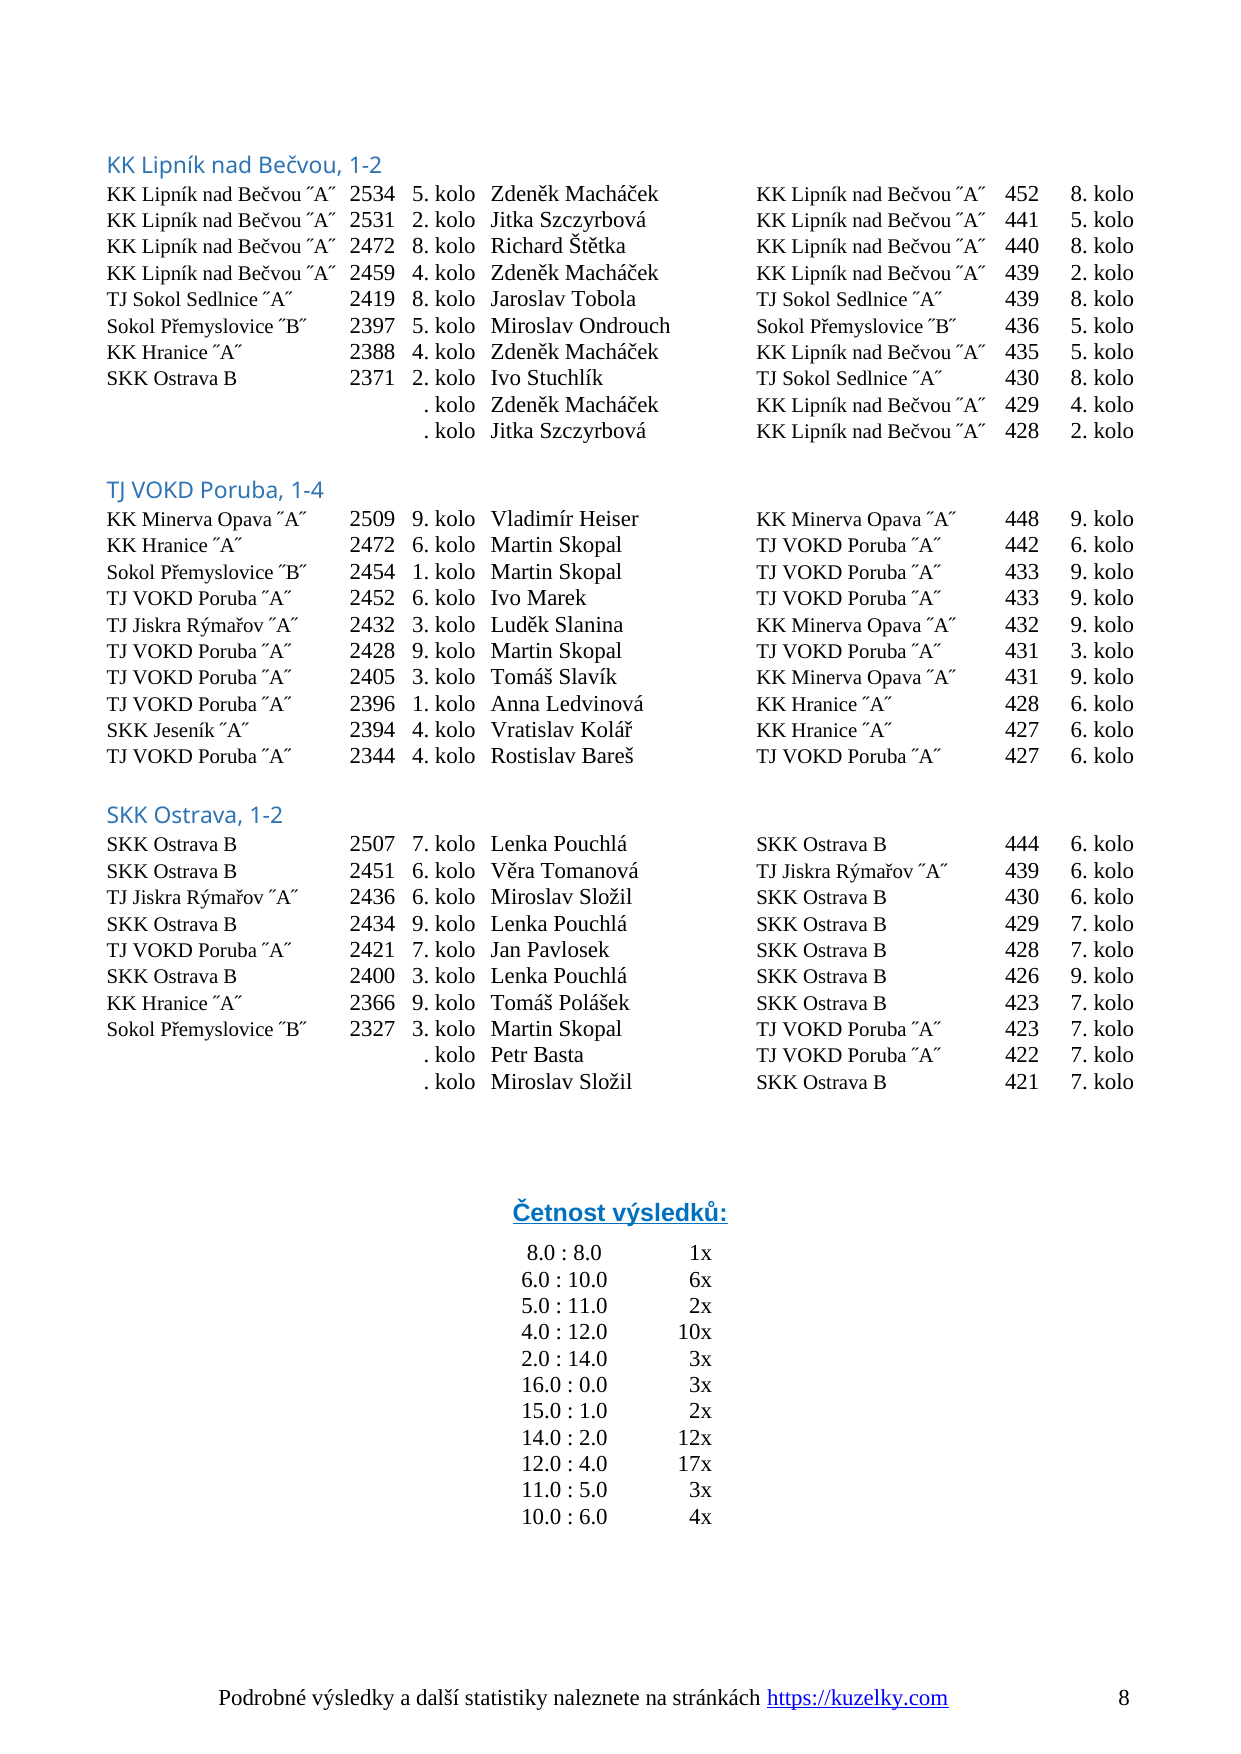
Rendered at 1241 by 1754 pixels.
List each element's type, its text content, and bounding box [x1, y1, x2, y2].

text . kolo Jitka Szczyrbová KK Lipník nad Bečvou ˝A˝ 428 2. kolo [106, 417, 1134, 443]
text 8.0 : 8.0 1x [106, 1239, 1134, 1266]
text Sokol Přemyslovice ˝B˝ 2397 5. kolo Miroslav Ondrouch Sokol Přemyslovice ˝B˝ 436 5. kolo [106, 312, 1134, 338]
text SKK Ostrava B 2371 2. kolo Ivo Stuchlík TJ Sokol Sedlnice ˝A˝ 430 8. kolo [106, 364, 1134, 391]
subtitle TJ VOKD Poruba, 1-4 [106, 474, 1134, 505]
text TJ Sokol Sedlnice ˝A˝ 2419 8. kolo Jaroslav Tobola TJ Sokol Sedlnice ˝A˝ 439 8. kolo [106, 285, 1134, 312]
text 5.0 : 11.0 2x [106, 1292, 1134, 1318]
text TJ VOKD Poruba ˝A˝ 2428 9. kolo Martin Skopal TJ VOKD Poruba ˝A˝ 431 3. kolo [106, 637, 1134, 663]
subtitle KK Lipník nad Bečvou, 1-2 [106, 149, 1134, 180]
text KK Lipník nad Bečvou ˝A˝ 2531 2. kolo Jitka Szczyrbová KK Lipník nad Bečvou ˝A˝ 441 5. kolo [106, 206, 1134, 233]
text SKK Ostrava B 2507 7. kolo Lenka Pouchlá SKK Ostrava B 444 6. kolo [106, 831, 1134, 857]
text SKK Ostrava B 2451 6. kolo Věra Tomanová TJ Jiskra Rýmařov ˝A˝ 439 6. kolo [106, 857, 1134, 883]
text KK Lipník nad Bečvou ˝A˝ 2459 4. kolo Zdeněk Macháček KK Lipník nad Bečvou ˝A˝ 439 2. kolo [106, 259, 1134, 285]
text 12.0 : 4.0 17x [106, 1450, 1134, 1477]
text TJ VOKD Poruba ˝A˝ 2396 1. kolo Anna Ledvinová KK Hranice ˝A˝ 428 6. kolo [106, 690, 1134, 716]
text KK Minerva Opava ˝A˝ 2509 9. kolo Vladimír Heiser KK Minerva Opava ˝A˝ 448 9. kolo [106, 505, 1134, 532]
text SKK Jeseník ˝A˝ 2394 4. kolo Vratislav Kolář KK Hranice ˝A˝ 427 6. kolo [106, 716, 1134, 742]
text . kolo Miroslav Složil SKK Ostrava B 421 7. kolo [106, 1068, 1134, 1094]
text TJ Jiskra Rýmařov ˝A˝ 2432 3. kolo Luděk Slanina KK Minerva Opava ˝A˝ 432 9. kolo [106, 611, 1134, 637]
text KK Lipník nad Bečvou ˝A˝ 2534 5. kolo Zdeněk Macháček KK Lipník nad Bečvou ˝A˝ 452 8. kolo [106, 180, 1134, 206]
text . kolo Petr Basta TJ VOKD Poruba ˝A˝ 422 7. kolo [106, 1041, 1134, 1068]
text 11.0 : 5.0 3x [106, 1477, 1134, 1503]
text 15.0 : 1.0 2x [106, 1397, 1134, 1424]
text 2.0 : 14.0 3x [106, 1345, 1134, 1371]
text KK Hranice ˝A˝ 2366 9. kolo Tomáš Polášek SKK Ostrava B 423 7. kolo [106, 989, 1134, 1015]
text 4.0 : 12.0 10x [106, 1318, 1134, 1345]
text . kolo Zdeněk Macháček KK Lipník nad Bečvou ˝A˝ 429 4. kolo [106, 391, 1134, 417]
text TJ VOKD Poruba ˝A˝ 2344 4. kolo Rostislav Bareš TJ VOKD Poruba ˝A˝ 427 6. kolo [106, 742, 1134, 769]
subtitle SKK Ostrava, 1-2 [106, 799, 1134, 831]
text KK Hranice ˝A˝ 2472 6. kolo Martin Skopal TJ VOKD Poruba ˝A˝ 442 6. kolo [106, 532, 1134, 558]
text 10.0 : 6.0 4x [106, 1503, 1134, 1529]
text TJ VOKD Poruba ˝A˝ 2405 3. kolo Tomáš Slavík KK Minerva Opava ˝A˝ 431 9. kolo [106, 663, 1134, 690]
text Četnost výsledků: [94, 1198, 1145, 1227]
text TJ Jiskra Rýmařov ˝A˝ 2436 6. kolo Miroslav Složil SKK Ostrava B 430 6. kolo [106, 883, 1134, 909]
text SKK Ostrava B 2400 3. kolo Lenka Pouchlá SKK Ostrava B 426 9. kolo [106, 962, 1134, 989]
text 6.0 : 10.0 6x [106, 1266, 1134, 1292]
text TJ VOKD Poruba ˝A˝ 2452 6. kolo Ivo Marek TJ VOKD Poruba ˝A˝ 433 9. kolo [106, 584, 1134, 611]
text KK Lipník nad Bečvou ˝A˝ 2472 8. kolo Richard Štětka KK Lipník nad Bečvou ˝A˝ 440 8. kolo [106, 233, 1134, 259]
text 16.0 : 0.0 3x [106, 1371, 1134, 1397]
text 14.0 : 2.0 12x [106, 1424, 1134, 1450]
text TJ VOKD Poruba ˝A˝ 2421 7. kolo Jan Pavlosek SKK Ostrava B 428 7. kolo [106, 936, 1134, 962]
text Sokol Přemyslovice ˝B˝ 2454 1. kolo Martin Skopal TJ VOKD Poruba ˝A˝ 433 9. kolo [106, 558, 1134, 584]
text Sokol Přemyslovice ˝B˝ 2327 3. kolo Martin Skopal TJ VOKD Poruba ˝A˝ 423 7. kolo [106, 1015, 1134, 1041]
text SKK Ostrava B 2434 9. kolo Lenka Pouchlá SKK Ostrava B 429 7. kolo [106, 909, 1134, 936]
text KK Hranice ˝A˝ 2388 4. kolo Zdeněk Macháček KK Lipník nad Bečvou ˝A˝ 435 5. kolo [106, 338, 1134, 364]
